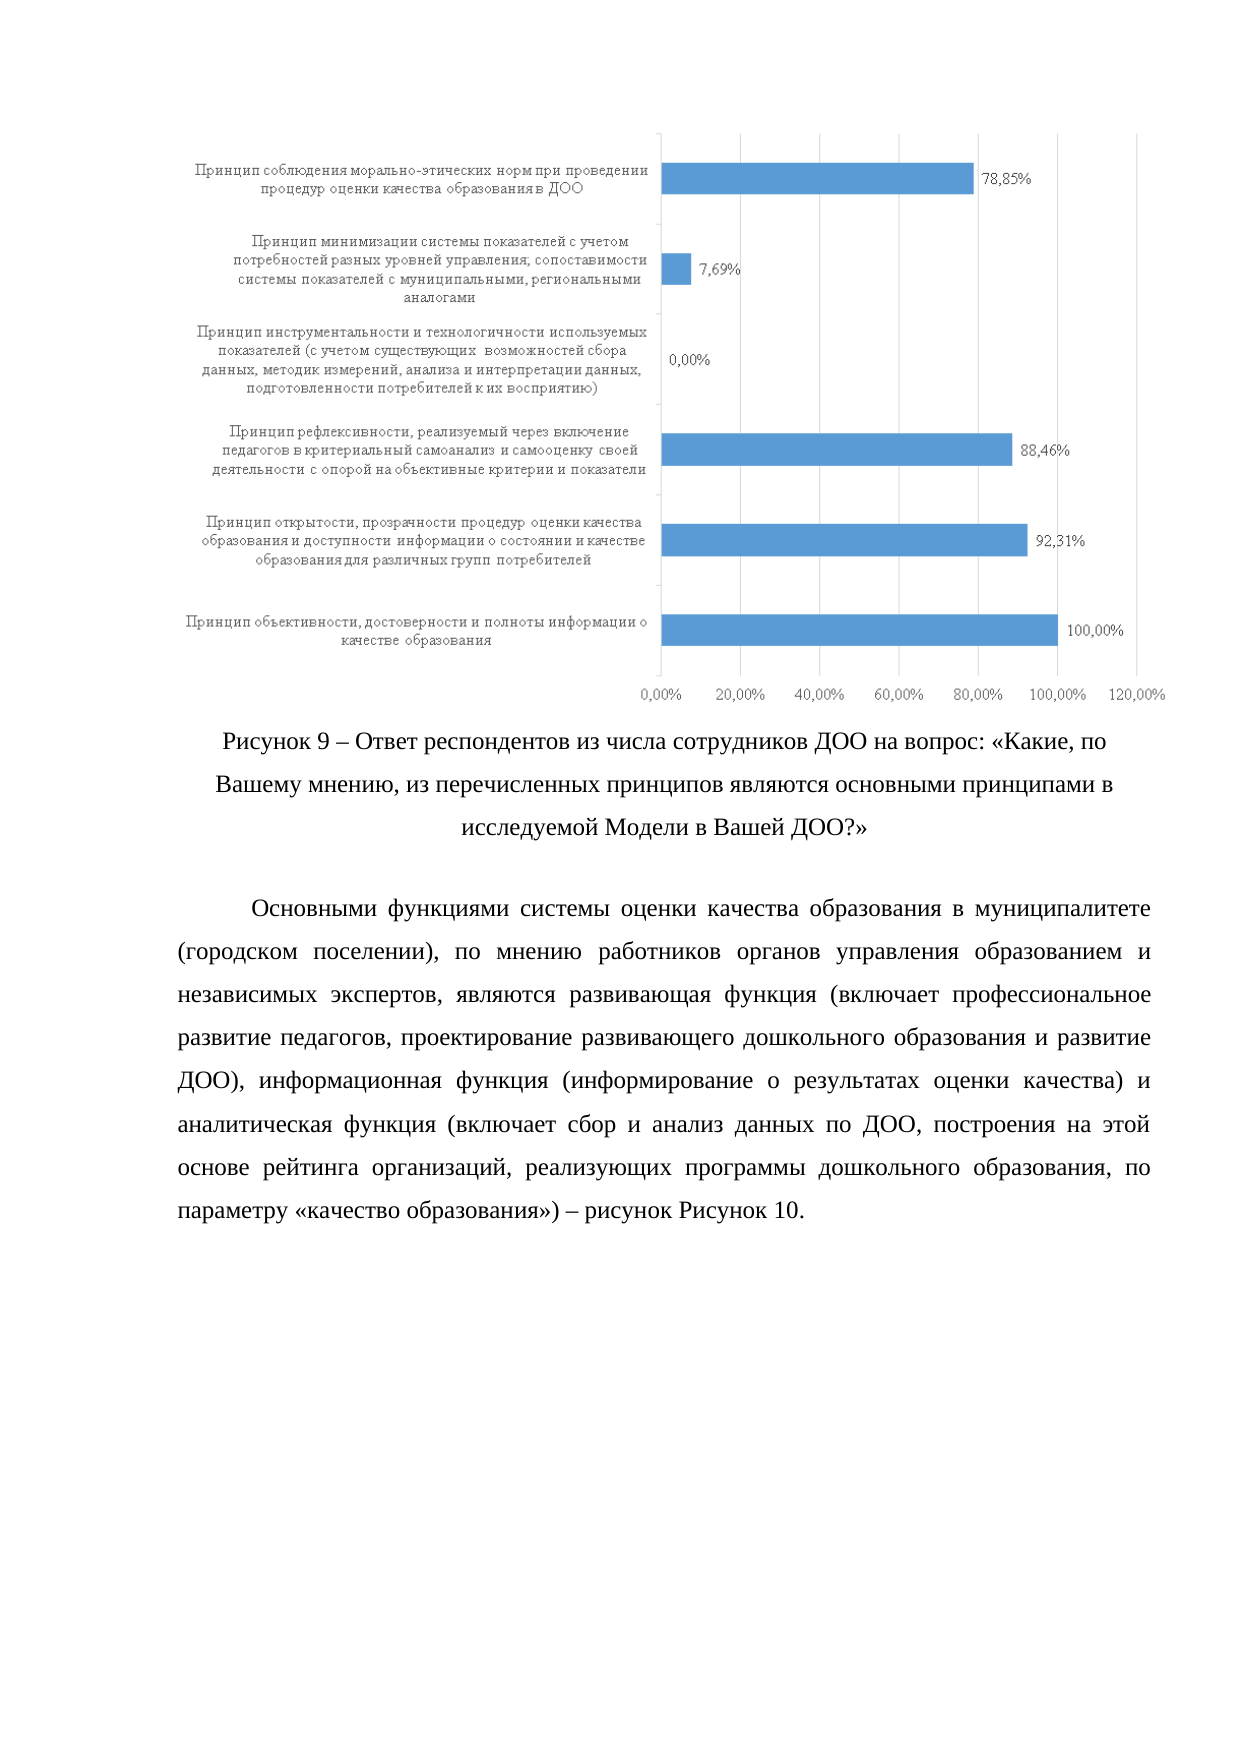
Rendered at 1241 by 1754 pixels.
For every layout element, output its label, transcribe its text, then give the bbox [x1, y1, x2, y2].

picture [177, 118, 1181, 712]
text Основными функциями системы оценки качества образования в муниципалитете (городском поселении), по мнению работников органов управления образованием и независимых экспертов, являются развивающая функция (включает профессиональное развитие педагогов, проектирование развивающего дошкольного образования и развитие ДОО), информационная функция (информирование о результатах оценки качества) и аналитическая функция (включает сбор и анализ данных по ДОО, построения на этой основе рейтинга организаций, реализующих программы дошкольного образования, по параметру «качество образования») – рисунок 12. [177, 893, 1152, 1224]
list – Ответ респондентов из числа сотрудников ДОО на вопрос: «Какие, по Вашему мнению, из перечисленных принципов являются основными принципами в исследуемой Модели в Вашей ДОО?» [177, 726, 1152, 841]
